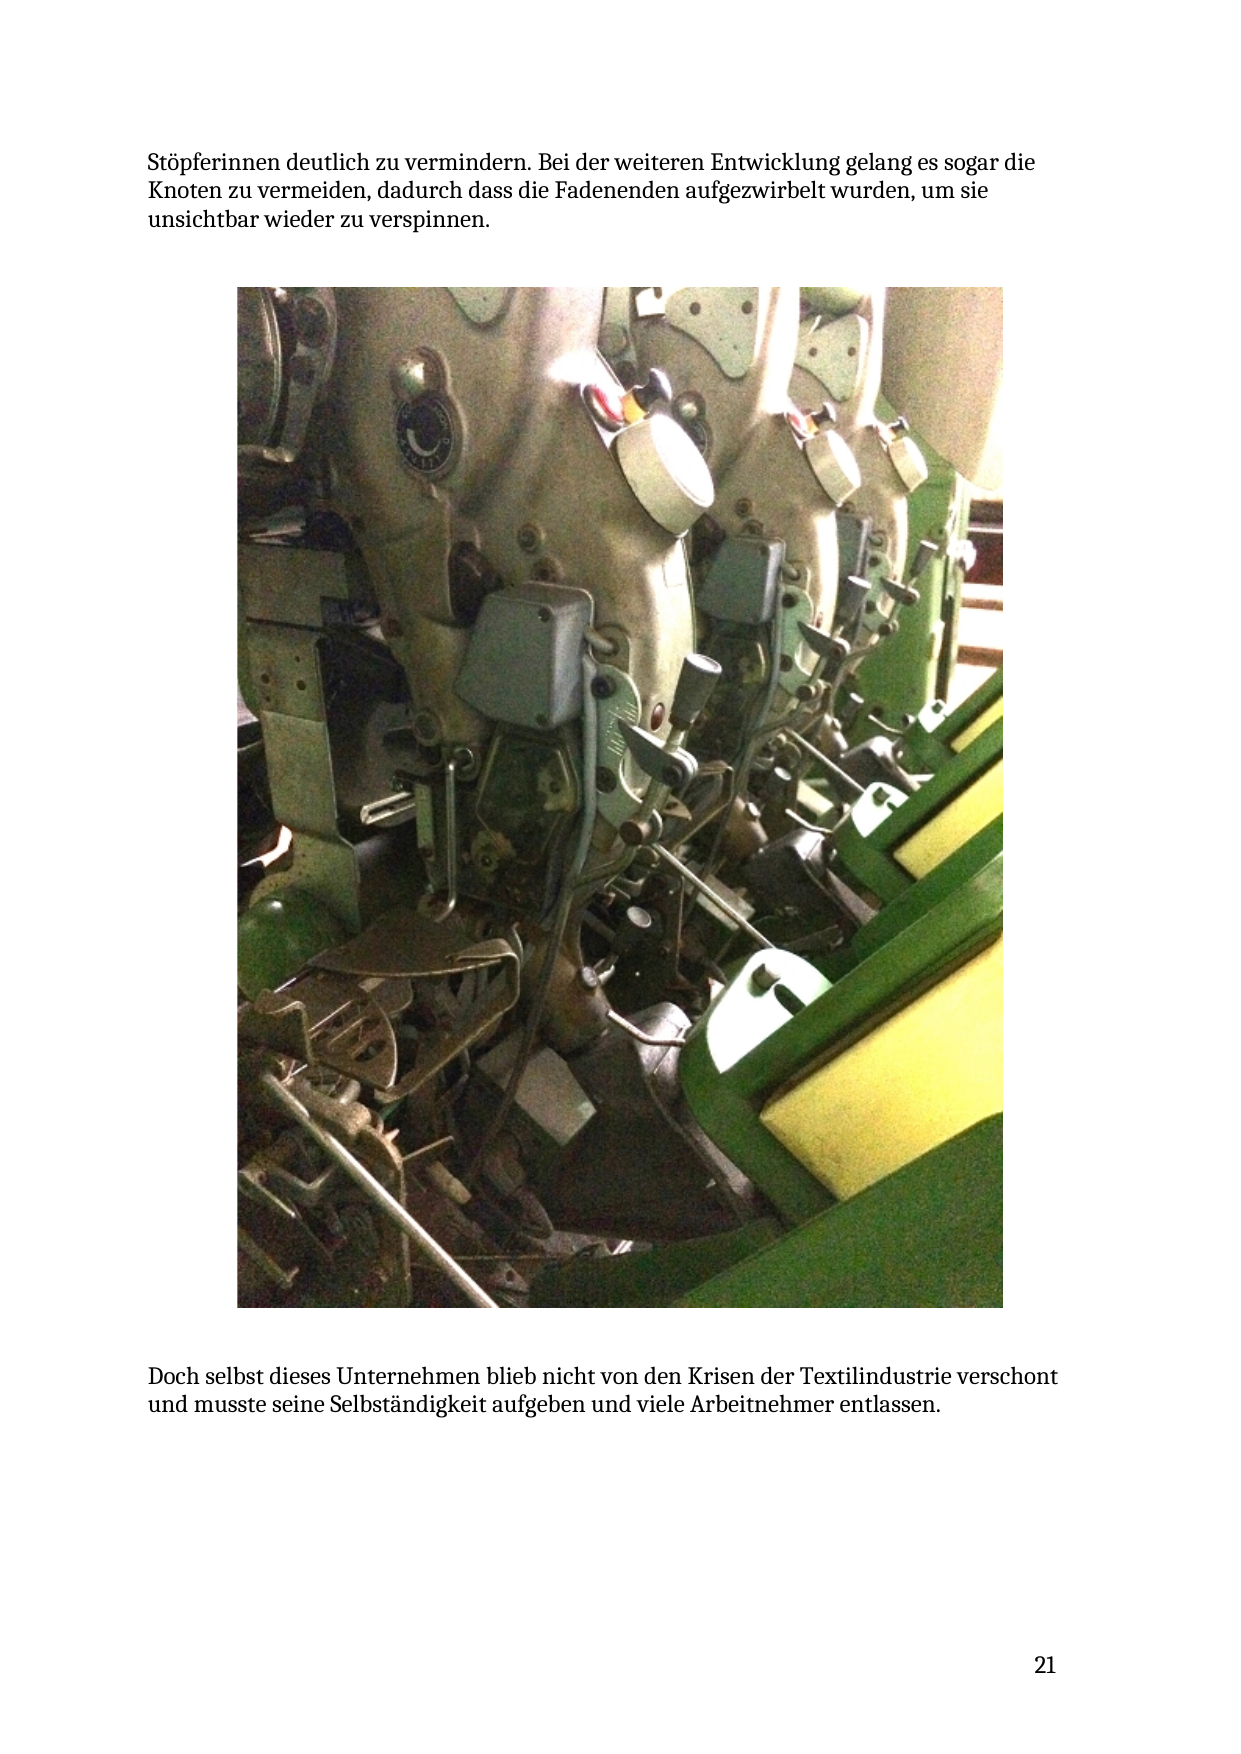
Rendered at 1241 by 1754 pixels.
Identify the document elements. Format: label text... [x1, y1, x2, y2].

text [148, 148, 1093, 234]
picture [237, 287, 1003, 1308]
text Doch selbst dieses Unternehmen blieb nicht von den Krisen der Textilindustrie verschont und musste seine Selbständigkeit aufgeben und viele Arbeitnehmer entlassen. [148, 1362, 1093, 1419]
